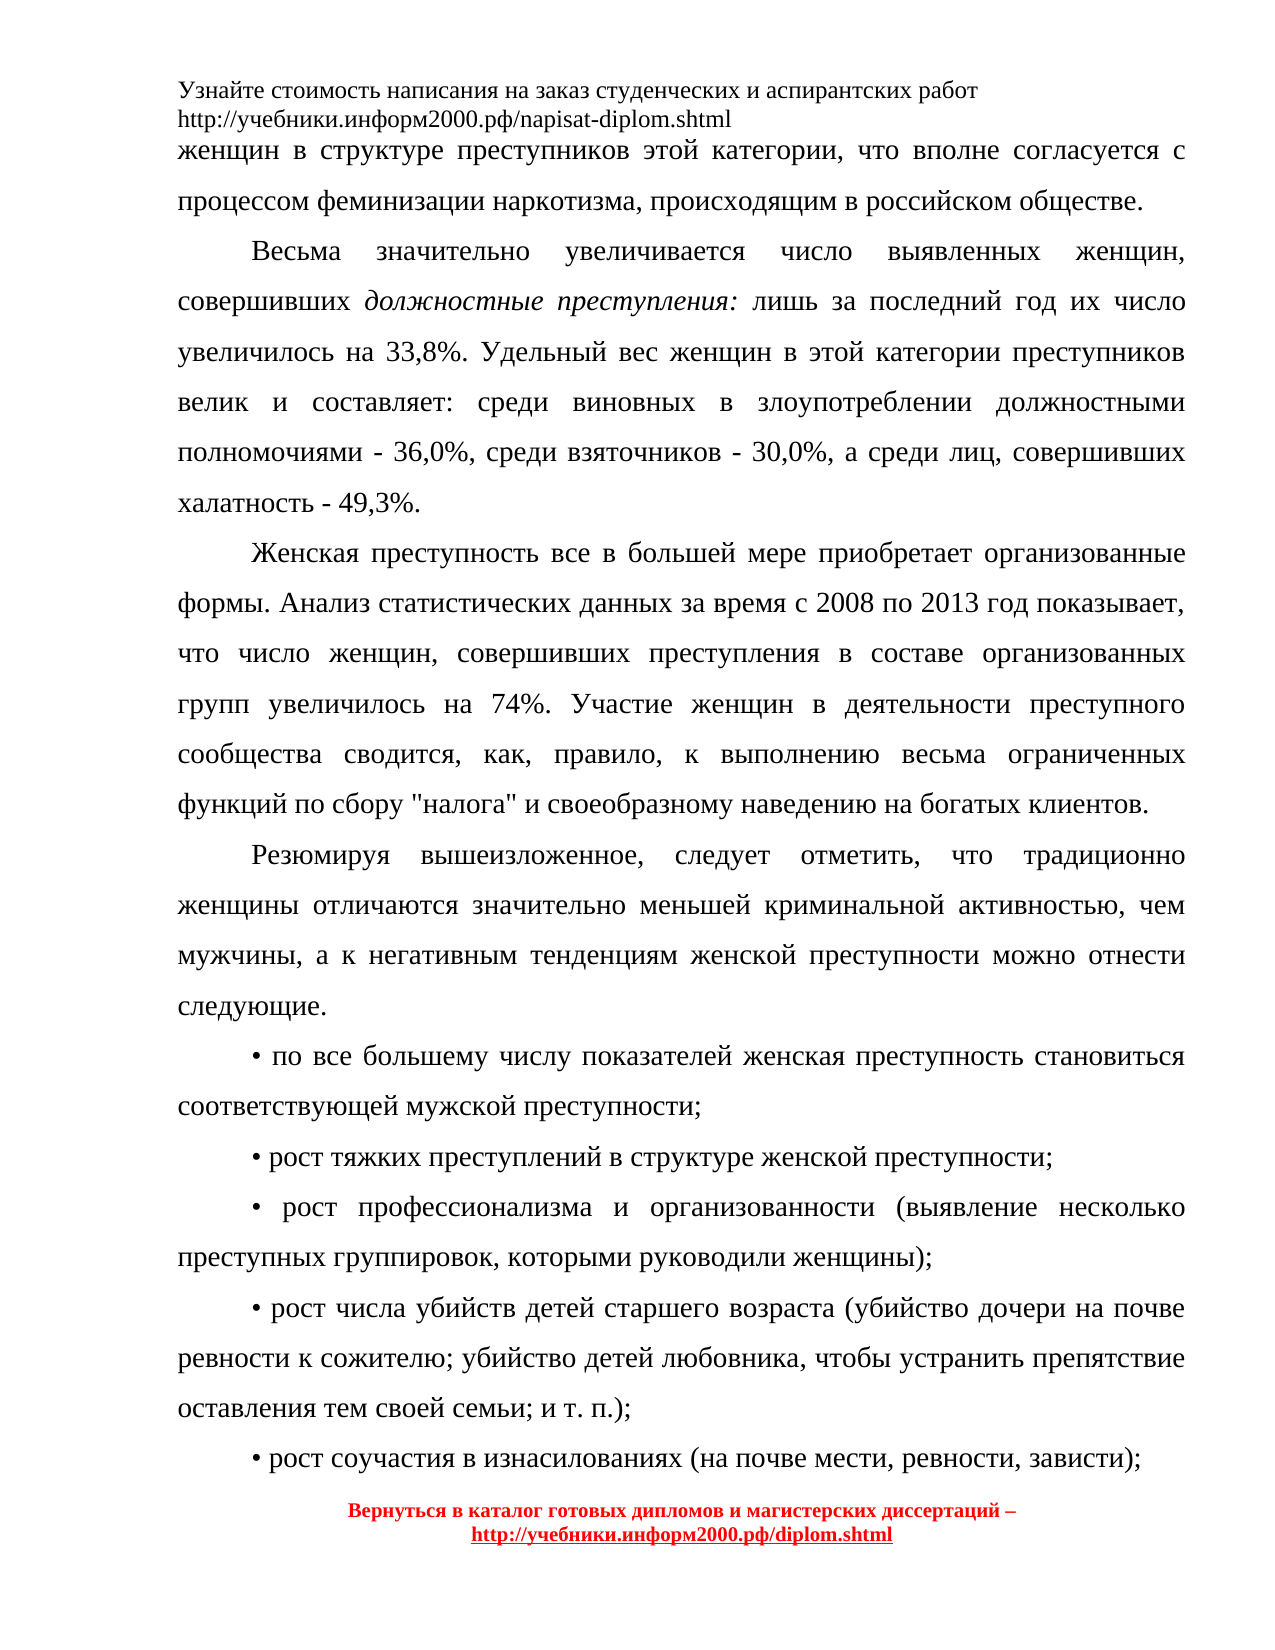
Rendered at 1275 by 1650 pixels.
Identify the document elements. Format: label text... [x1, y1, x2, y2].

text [177, 132, 1186, 216]
text Весьма значительно увеличивается число выявленных женщин, совершивших должностные преступления: лишь за последний год их число увеличилось на 33,8%. Удельный вес женщин в этой категории преступников велик и составляет: среди виновных в злоупотреблении должностными полномочиями - 36,0%, среди взяточников - 30,0%, а среди лиц, совершивших халатность - 49,3%. [177, 233, 1186, 518]
text • рост числа убийств детей старшего возраста (убийство дочери на почве ревности к сожителю; убийство детей любовника, чтобы устранить препятствие оставления тем своей семьи; и т. п.); [177, 1290, 1186, 1424]
text Женская преступность все в большей мере приобретает организованные формы. Анализ статистических данных за время с 2008 по 2013 год показывает, что число женщин, совершивших преступления в составе организованных групп увеличилось на 74%. Участие женщин в деятельности преступного сообщества сводится, как, правило, к выполнению весьма ограниченных функций по сбору "налога" и своеобразному наведению на богатых клиентов. [177, 535, 1186, 820]
text • рост тяжких преступлений в структуре женской преступности; [177, 1139, 1186, 1172]
text • рост профессионализма и организованности (выявление несколько преступных группировок, которыми руководили женщины); [177, 1189, 1186, 1273]
text • рост соучастия в изнасилованиях (на почве мести, ревности, зависти); [177, 1441, 1186, 1474]
text • по все большему числу показателей женская преступность становиться соответствующей мужской преступности; [177, 1038, 1186, 1122]
text Резюмируя вышеизложенное, следует отметить, что традиционно женщины отличаются значительно меньшей криминальной активностью, чем мужчины, а к негативным тенденциям женской преступности можно отнести следующие. [177, 837, 1186, 1021]
